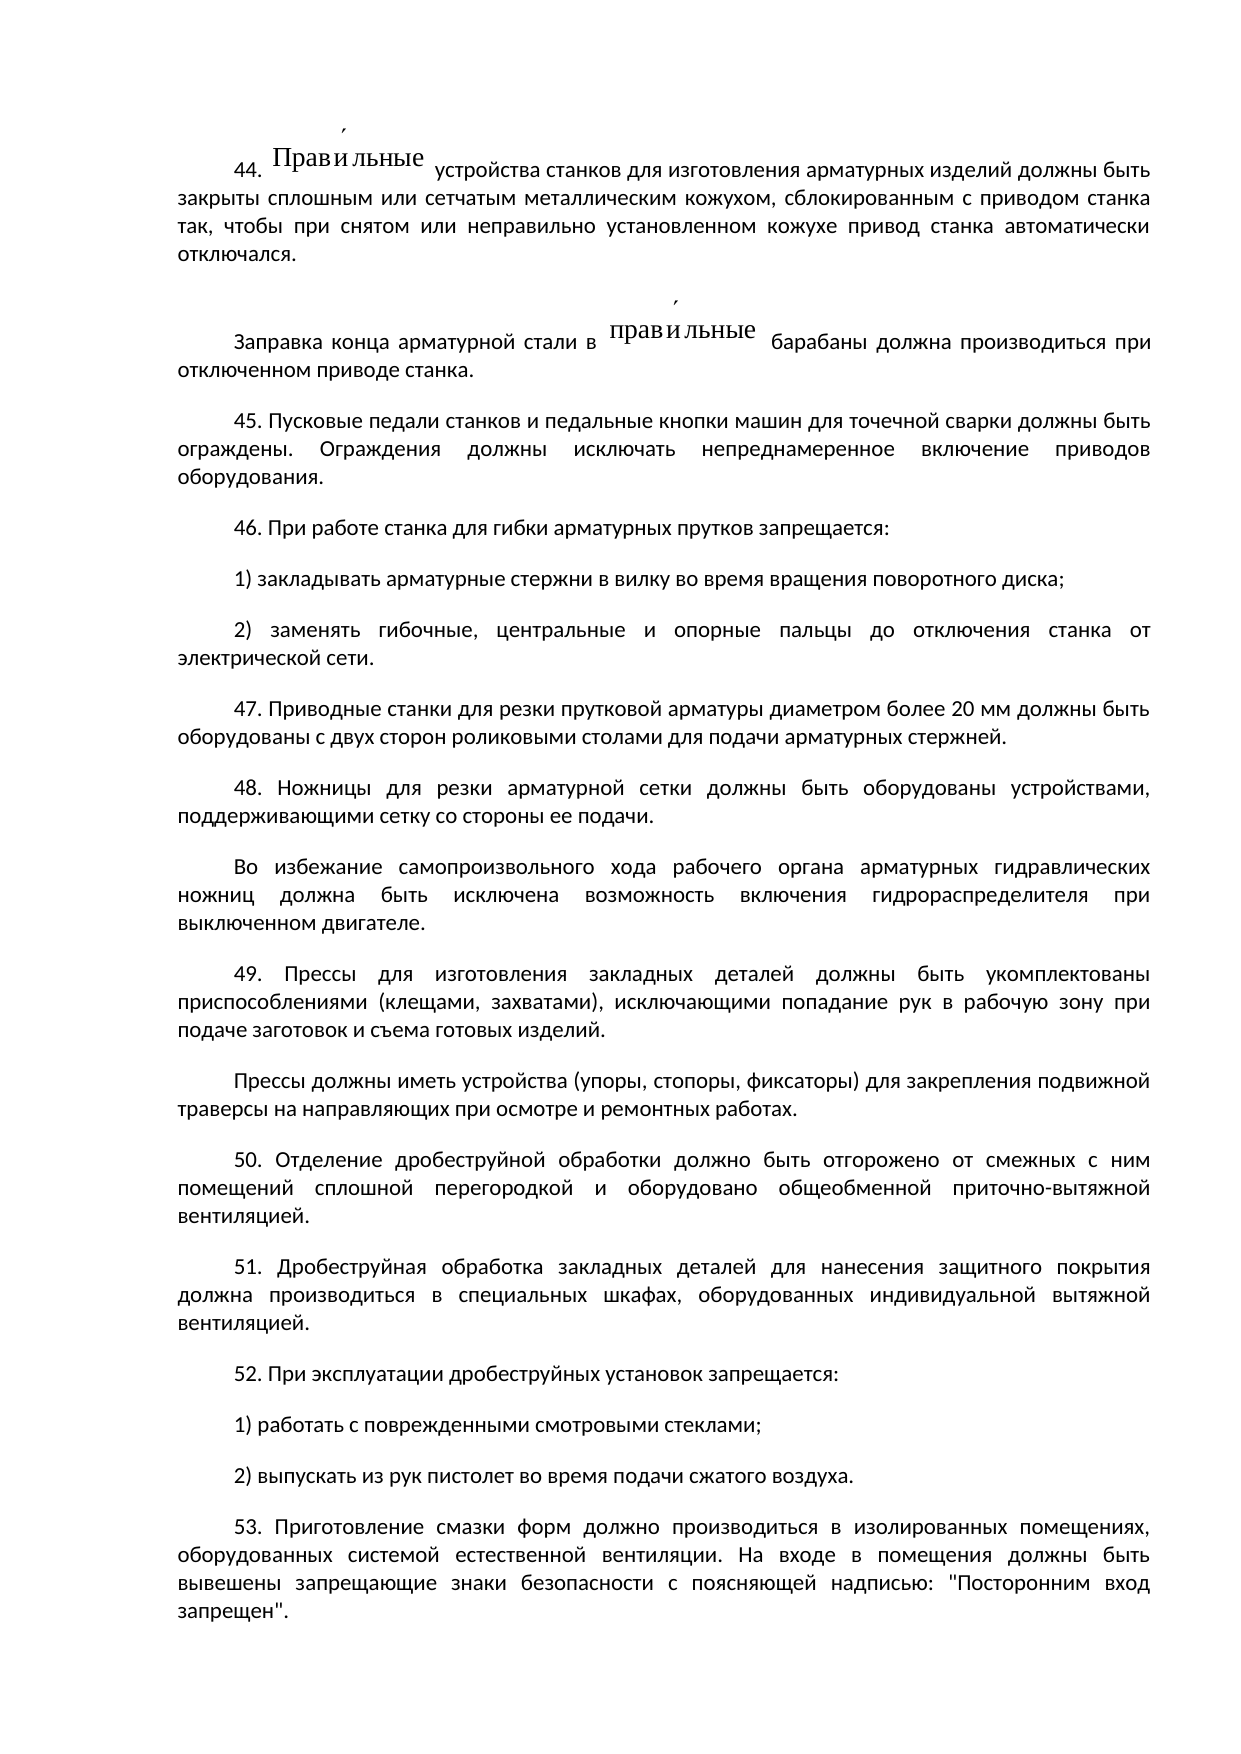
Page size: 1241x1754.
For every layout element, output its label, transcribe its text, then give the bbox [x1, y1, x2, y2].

text 45. Пусковые педали станков и педальные кнопки машин для точечной сварки должны быть ограждены. Ограждения должны исключать непреднамеренное включение приводов оборудования. [177, 406, 1152, 491]
text 51. Дробеструйная обработка закладных деталей для нанесения защитного покрытия должна производиться в специальных шкафах, оборудованных индивидуальной вытяжной вентиляцией. [177, 1252, 1152, 1336]
text 44. устройства станков для изготовления арматурных изделий должны быть закрыты сплошным или сетчатым металлическим кожухом, сблокированным с приводом станка так, чтобы при снятом или неправильно установленном кожухе привод станка автоматически отключался. [177, 118, 1152, 267]
text 49. Прессы для изготовления закладных деталей должны быть укомплектованы приспособлениями (клещами, захватами), исключающими попадание рук в рабочую зону при подаче заготовок и съема готовых изделий. [177, 959, 1152, 1043]
text 50. Отделение дробеструйной обработки должно быть отгорожено от смежных с ним помещений сплошной перегородкой и оборудовано общеобменной приточно-вытяжной вентиляцией. [177, 1145, 1152, 1229]
text Прессы должны иметь устройства (упоры, стопоры, фиксаторы) для закрепления подвижной траверсы на направляющих при осмотре и ремонтных работах. [177, 1066, 1152, 1122]
text 48. Ножницы для резки арматурной сетки должны быть оборудованы устройствами, поддерживающими сетку со стороны ее подачи. [177, 773, 1152, 829]
text 47. Приводные станки для резки прутковой арматуры диаметром более 20 мм должны быть оборудованы с двух сторон роликовыми столами для подачи арматурных стержней. [177, 694, 1152, 750]
text Заправка конца арматурной стали в барабаны должна производиться при отключенном приводе станка. [177, 290, 1152, 383]
text 46. При работе станка для гибки арматурных прутков запрещается: [177, 513, 1152, 541]
text 52. При эксплуатации дробеструйных установок запрещается: [177, 1359, 1152, 1387]
text 1) закладывать арматурные стержни в вилку во время вращения поворотного диска; [177, 564, 1152, 592]
text 53. Приготовление смазки форм должно производиться в изолированных помещениях, оборудованных системой естественной вентиляции. На входе в помещения должны быть вывешены запрещающие знаки безопасности с поясняющей надписью: "Посторонним вход запрещен". [177, 1512, 1152, 1624]
text 1) работать с поврежденными смотровыми стеклами; [177, 1410, 1152, 1438]
text 2) выпускать из рук пистолет во время подачи сжатого воздуха. [177, 1461, 1152, 1489]
text 2) заменять гибочные, центральные и опорные пальцы до отключения станка от электрической сети. [177, 615, 1152, 671]
text Во избежание самопроизвольного хода рабочего органа арматурных гидравлических ножниц должна быть исключена возможность включения гидрораспределителя при выключенном двигателе. [177, 852, 1152, 936]
